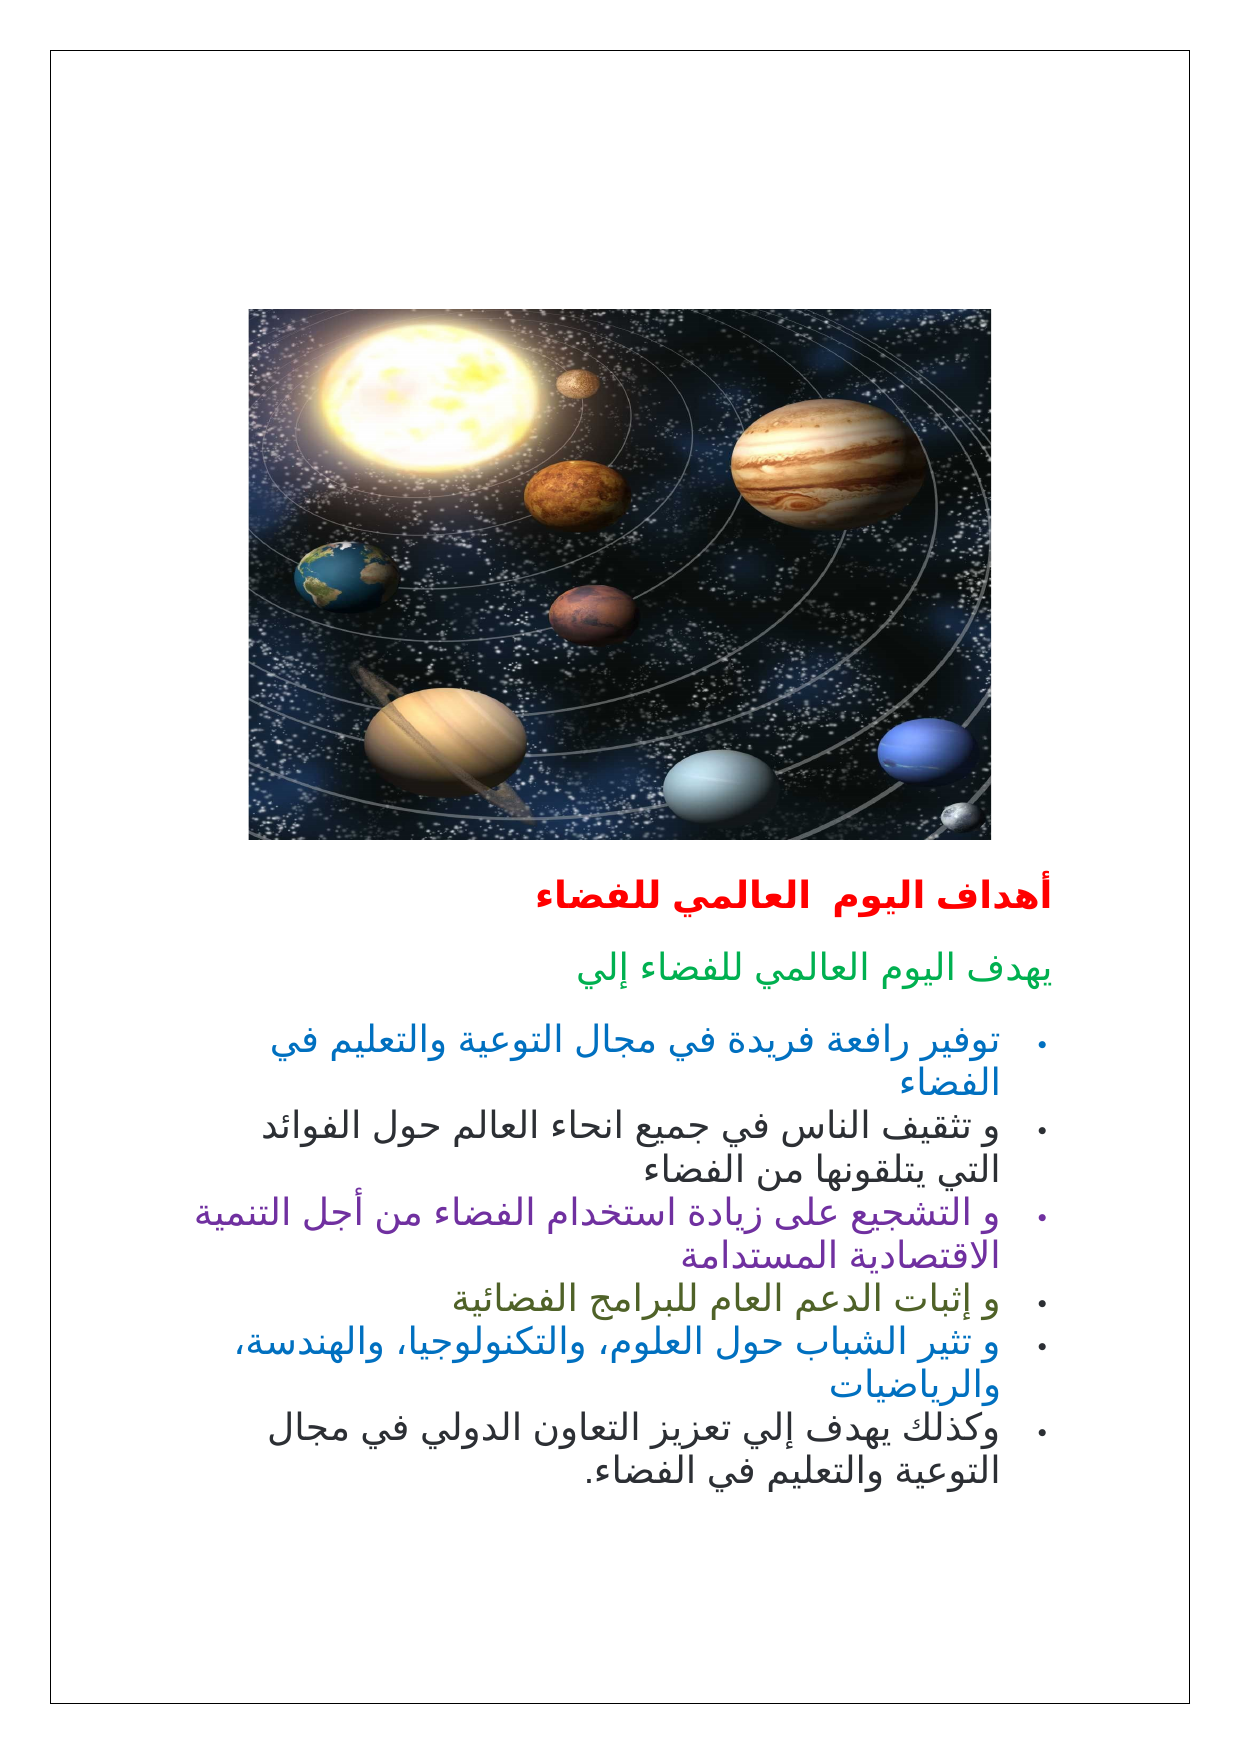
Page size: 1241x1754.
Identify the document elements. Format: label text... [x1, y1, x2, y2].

list وكذلك يهدف إلي تعزيز التعاون الدولي في مجال التوعية والتعليم في الفضاء. [187, 1406, 1039, 1492]
text أهداف اليوم العالمي للفضاء [187, 873, 1053, 916]
list و تثقيف الناس في جميع انحاء العالم حول الفوائد التي يتلقونها من الفضاء [187, 1104, 1039, 1190]
list و التشجيع على زيادة استخدام الفضاء من أجل التنمية الاقتصادية المستدامة [187, 1190, 1039, 1276]
list و تثير الشباب حول العلوم، والتكنولوجيا، والهندسة، والرياضيات [187, 1319, 1039, 1406]
list و إثبات الدعم العام للبرامج الفضائية [187, 1276, 1039, 1319]
picture [248, 309, 992, 840]
list توفير رافعة فريدة في مجال التوعية والتعليم في الفضاء [187, 1017, 1039, 1104]
text يهدف اليوم العالمي للفضاء إلي [187, 945, 1053, 988]
